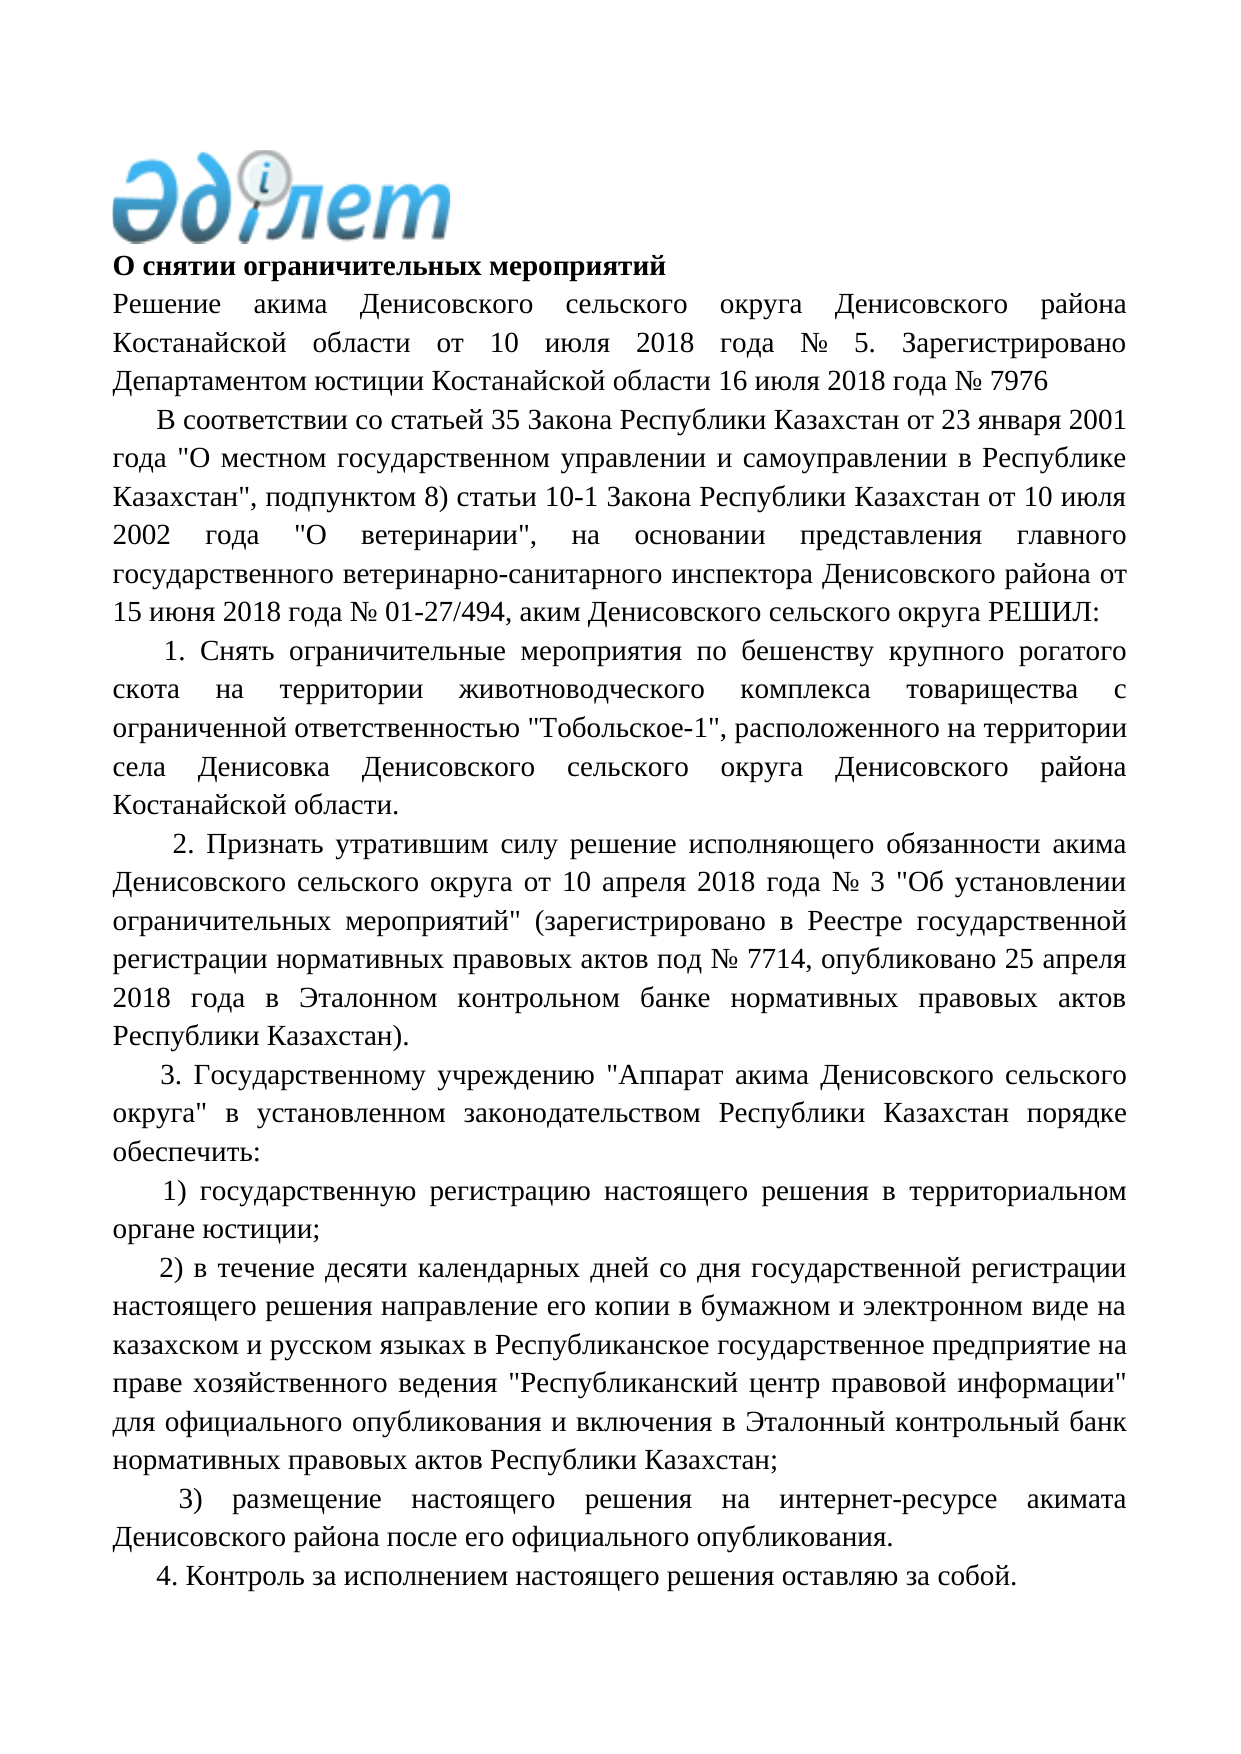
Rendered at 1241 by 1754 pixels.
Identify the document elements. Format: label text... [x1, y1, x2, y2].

text 2) в течение десяти календарных дней со дня государственной регистрации настоящего решения направление его копии в бумажном и электронном виде на казахском и русском языках в Республиканское государственное предприятие на праве хозяйственного ведения "Республиканский центр правовой информации" для официального опубликования и включения в Эталонный контрольный банк нормативных правовых актов Республики Казахстан; [112, 1250, 1128, 1476]
text 3) размещение настоящего решения на интернет-ресурсе акимата Денисовского района после его официального опубликования. [112, 1481, 1128, 1553]
text 3. Государственному учреждению "Аппарат акима Денисовского сельского округа" в установленном законодательством Республики Казахстан порядке обеспечить: [112, 1057, 1128, 1168]
text 1. Снять ограничительные мероприятия по бешенству крупного рогатого скота на территории животноводческого комплекса товарищества с ограниченной ответственностью "Тобольское-1", расположенного на территории села Денисовка Денисовского сельского округа Денисовского района Костанайской области. [112, 633, 1128, 821]
text 1) государственную регистрацию настоящего решения в территориальном органе юстиции; [112, 1173, 1128, 1245]
picture [112, 150, 451, 244]
text 2. Признать утратившим силу решение исполняющего обязанности акима Денисовского сельского округа от 10 апреля 2018 года № 3 "Об установлении ограничительных мероприятий" (зарегистрировано в Реестре государственной регистрации нормативных правовых актов под № 7714, опубликовано 25 апреля 2018 года в Эталонном контрольном банке нормативных правовых актов Республики Казахстан). [112, 826, 1128, 1052]
text В соответствии со статьей 35 Закона Республики Казахстан от 23 января 2001 года "О местном государственном управлении и самоуправлении в Республике Казахстан", подпунктом 8) статьи 10-1 Закона Республики Казахстан от 10 июля 2002 года "О ветеринарии", на основании представления главного государственного ветеринарно-санитарного инспектора Денисовского района от 15 июня 2018 года № 01-27/494, аким Денисовского сельского округа РЕШИЛ: [112, 402, 1128, 628]
text Решение акима Денисовского сельского округа Денисовского района Костанайской области от 10 июля 2018 года № 5. Зарегистрировано Департаментом юстиции Костанайской области 16 июля 2018 года № 7976 [112, 286, 1128, 397]
text 4. Контроль за исполнением настоящего решения оставляю за собой. [112, 1558, 1128, 1592]
text О снятии ограничительных мероприятий [112, 248, 1128, 281]
